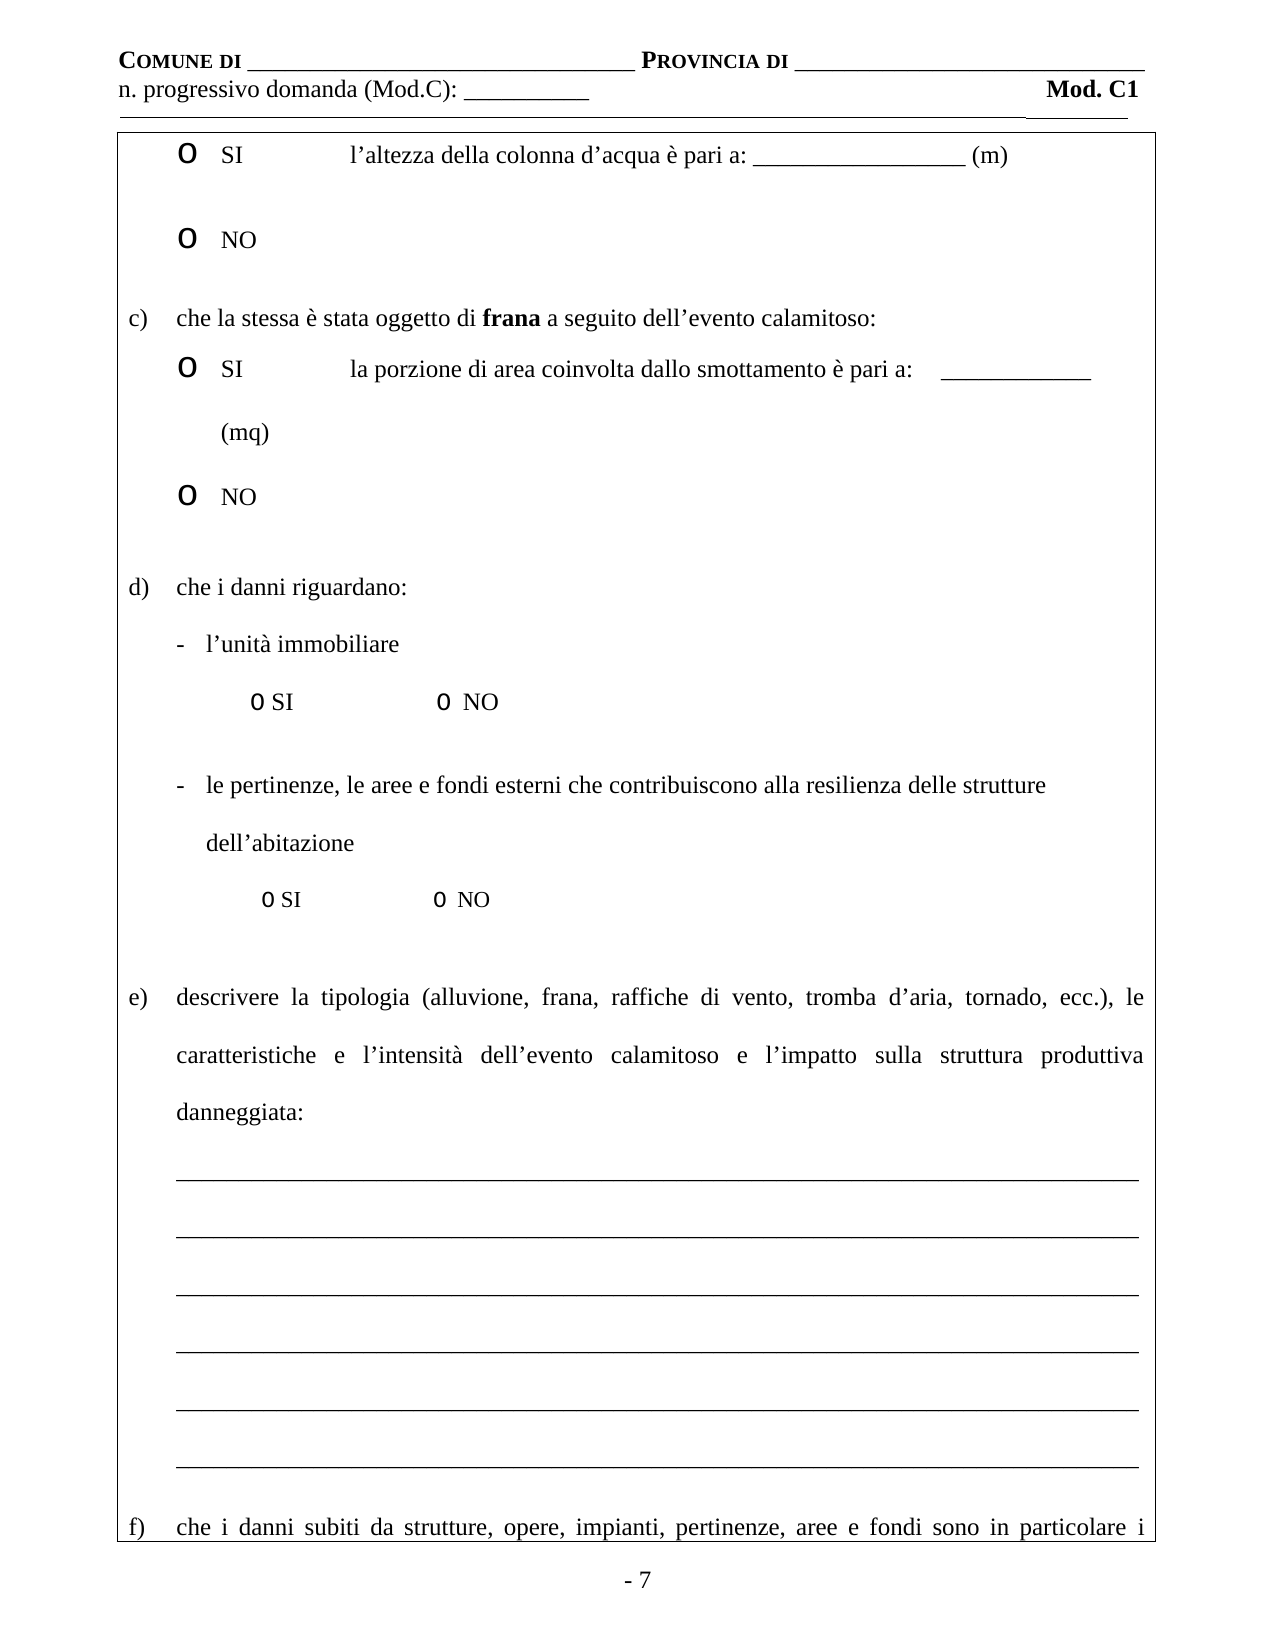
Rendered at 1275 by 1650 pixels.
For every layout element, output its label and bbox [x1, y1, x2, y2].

table_header [118, 133, 1155, 1541]
